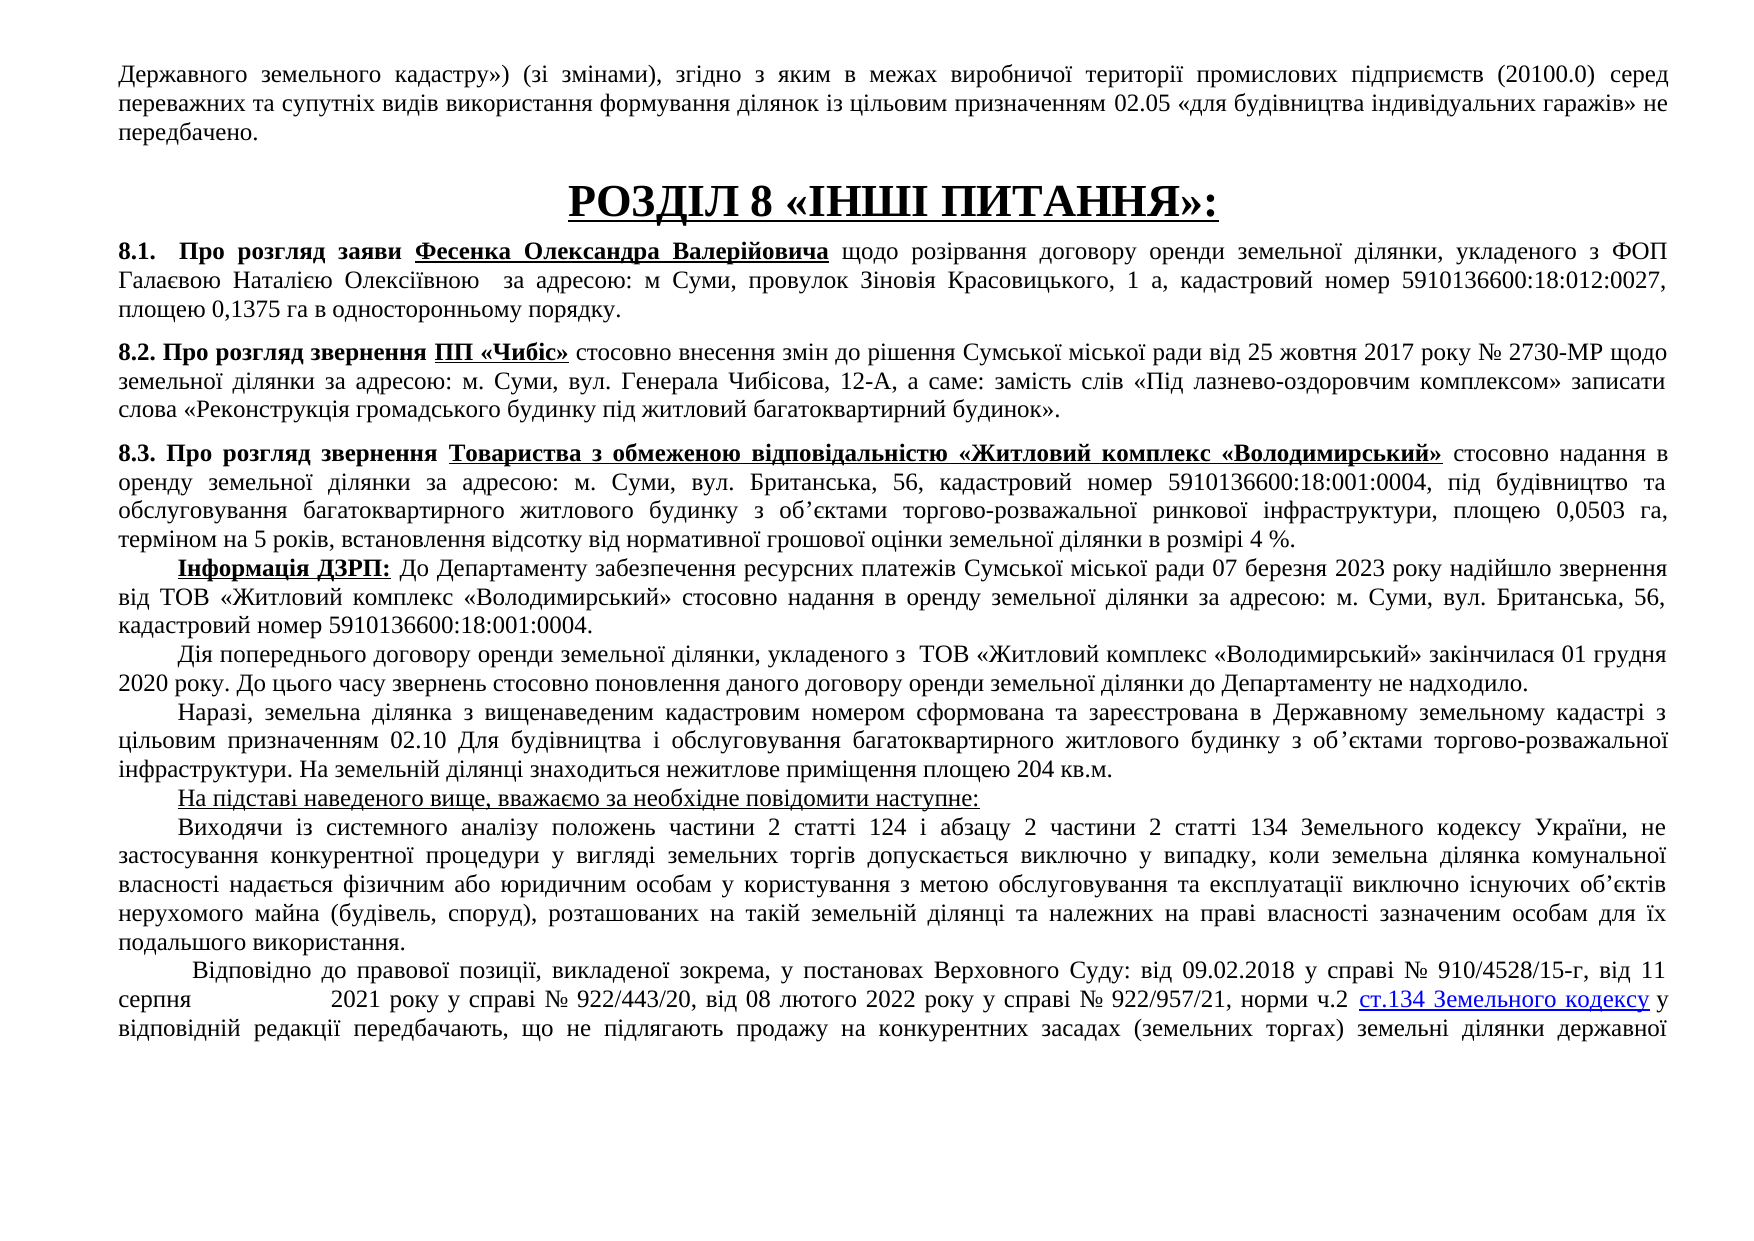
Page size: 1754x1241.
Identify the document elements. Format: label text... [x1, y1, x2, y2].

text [118, 955, 1668, 1042]
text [118, 59, 1668, 145]
text Дія попереднього договору оренди земельної ділянки, укладеного з ТОВ «Житловий комплекс «Володимирський» закінчилася 01 грудня 2020 року. До цього часу звернень стосовно поновлення даного договору оренди земельної ділянки до Департаменту не надходило. [118, 639, 1668, 697]
text РОЗДІЛ 8 «ІНШІ ПИТАННЯ»: [118, 174, 1668, 227]
text 8.1. Про розгляд заяви Фесенка Олександра Валерійовича щодо розірвання договору оренди земельної ділянки, укладеного з ФОП Галаєвою Наталією Олексіївною за адресою: м Суми, провулок Зіновія Красовицького, 1 а, кадастровий номер 5910136600:18:012:0027, площею 0,1375 га в односторонньому порядку. [118, 236, 1668, 323]
text Виходячи із системного аналізу положень частини 2 статті 124 і абзацу 2 частини 2 статті 134 Земельного кодексу України, не застосування конкурентної процедури у вигляді земельних торгів допускається виключно у випадку, коли земельна ділянка комунальної власності надається фізичним або юридичним особам у користування з метою обслуговування та експлуатації виключно існуючих об’єктів нерухомого майна (будівель, споруд), розташованих на такій земельній ділянці та належних на праві власності зазначеним особам для їх подальшого використання. [118, 812, 1668, 955]
text Інформація ДЗРП: До Департаменту забезпечення ресурсних платежів Сумської міської ради 07 березня 2023 року надійшло звернення від ТОВ «Житловий комплекс «Володимирський» стосовно надання в оренду земельної ділянки за адресою: м. Суми, вул. Британська, 56, кадастровий номер 5910136600:18:001:0004. [118, 553, 1668, 639]
text Наразі, земельна ділянка з вищенаведеним кадастровим номером сформована та зареєстрована в Державному земельному кадастрі з цільовим призначенням 02.10 Для будівництва і обслуговування багатоквартирного житлового будинку з об’єктами торгово-розважальної інфраструктури. На земельній ділянці знаходиться нежитлове приміщення площею 204 кв.м. [118, 697, 1668, 783]
text 8.3. Про розгляд звернення Товариства з обмеженою відповідальністю «Житловий комплекс «Володимирський» стосовно надання в оренду земельної ділянки за адресою: м. Суми, вул. Британська, 56, кадастровий номер 5910136600:18:001:0004, під будівництво та обслуговування багатоквартирного житлового будинку з об’єктами торгово-розважальної ринкової інфраструктури, площею 0,0503 га, терміном на 5 років, встановлення відсотку від нормативної грошової оцінки земельної ділянки в розмірі 4 %. [118, 438, 1668, 553]
text На підставі наведеного вище, вважаємо за необхідне повідомити наступне: [118, 783, 1668, 812]
list 8.2. Про розгляд звернення ПП «Чибіс» стосовно внесення змін до рішення Сумської міської ради від 25 жовтня 2017 року № 2730-МР щодо земельної ділянки за адресою: м. Суми, вул. Генерала Чибісова, 12-А, а саме: замість слів «Під лазнево-оздоровчим комплексом» записати слова «Реконструкція громадського будинку під житловий багатоквартирний будинок». [118, 337, 1668, 423]
